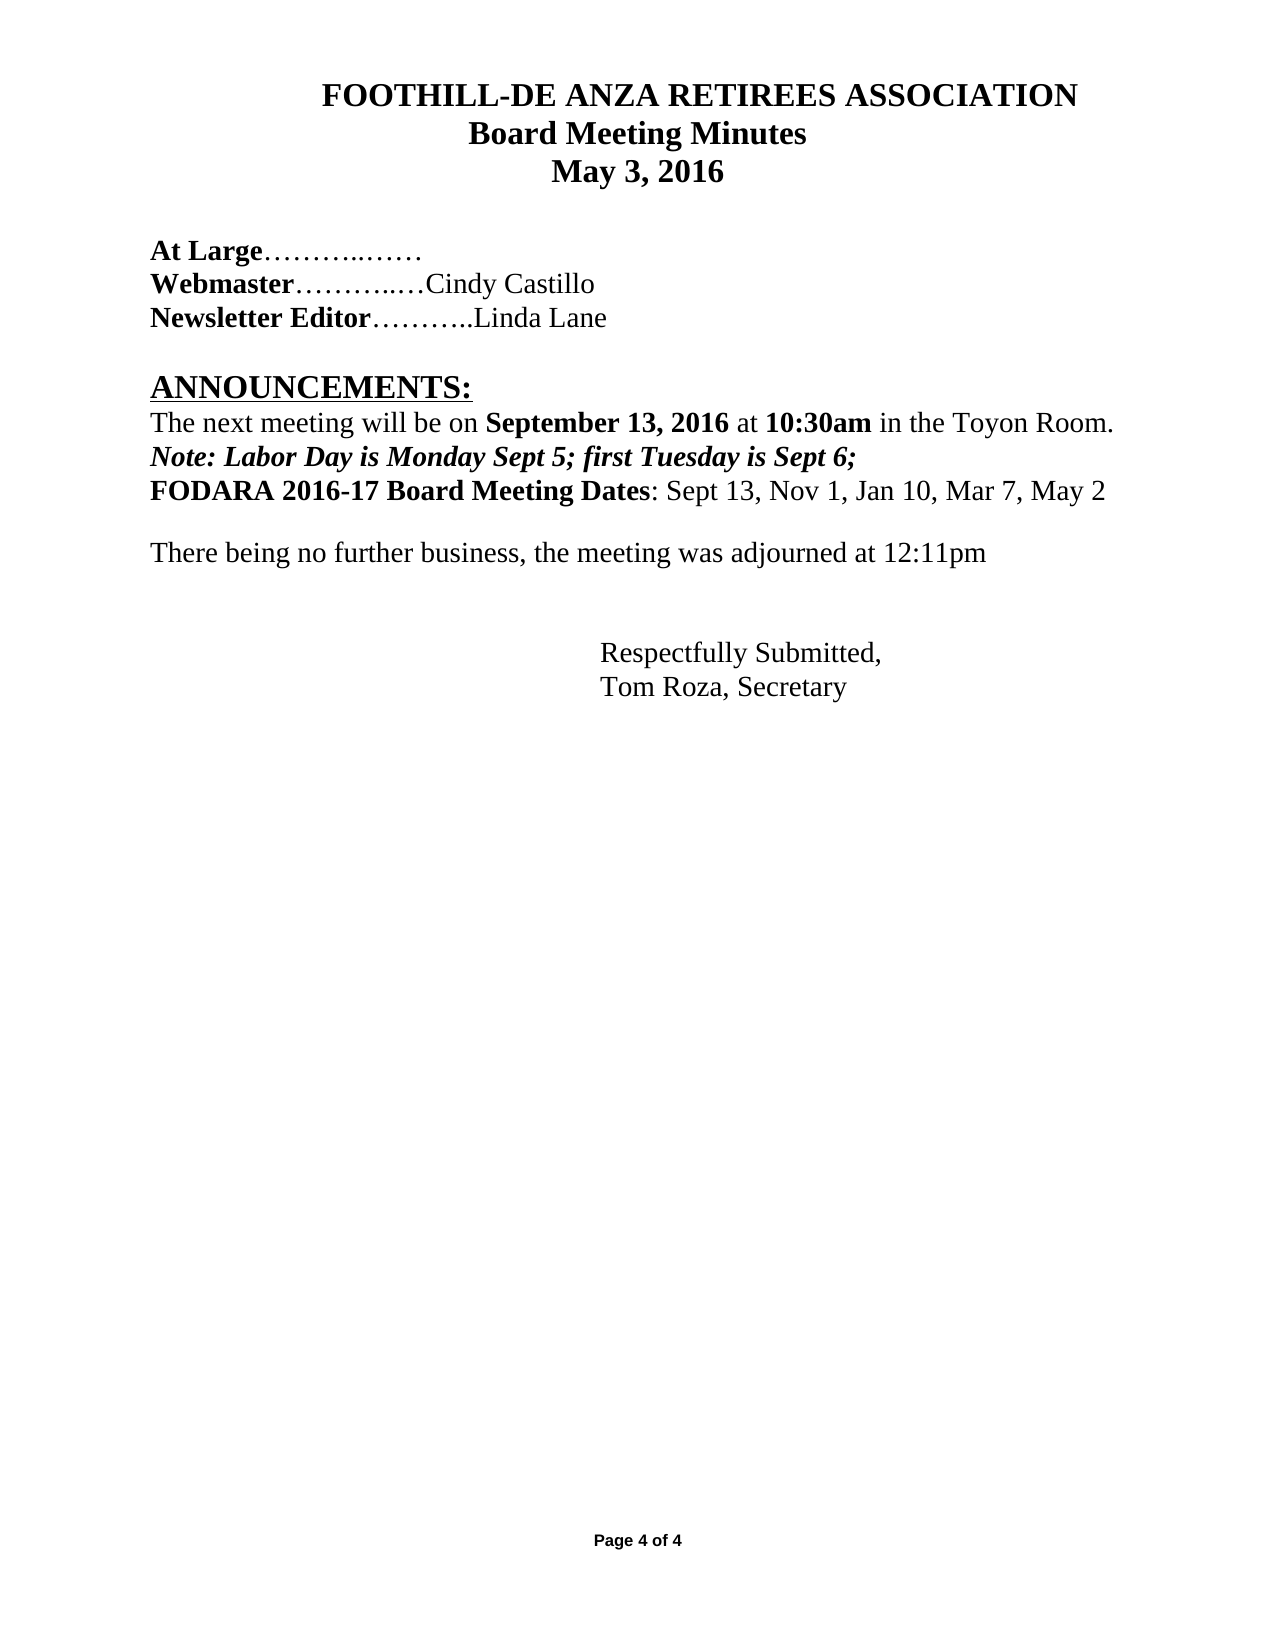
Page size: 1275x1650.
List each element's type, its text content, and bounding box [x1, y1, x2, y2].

text Tom Roza, Secretary [150, 669, 1125, 703]
text The next meeting will be on September 13, 2016 at 10:30am in the Toyon Room. Note: Labor Day is Monday Sept 5; first Tuesday is Sept 6; [150, 406, 1125, 473]
text ANNOUNCEMENTS: [150, 367, 1125, 406]
text FODARA 2016-17 Board Meeting Dates: Sept 13, Nov 1, Jan 10, Mar 7, May 2 [150, 473, 1125, 506]
text Newsletter Editor………..Linda Lane [150, 300, 1125, 334]
text Respectfully Submitted, [150, 636, 1125, 669]
text Webmaster………..…Cindy Castillo [150, 267, 1125, 300]
text At Large………..…… [150, 233, 1125, 267]
text There being no further business, the meeting was adjourned at 12:11pm [150, 535, 1125, 568]
